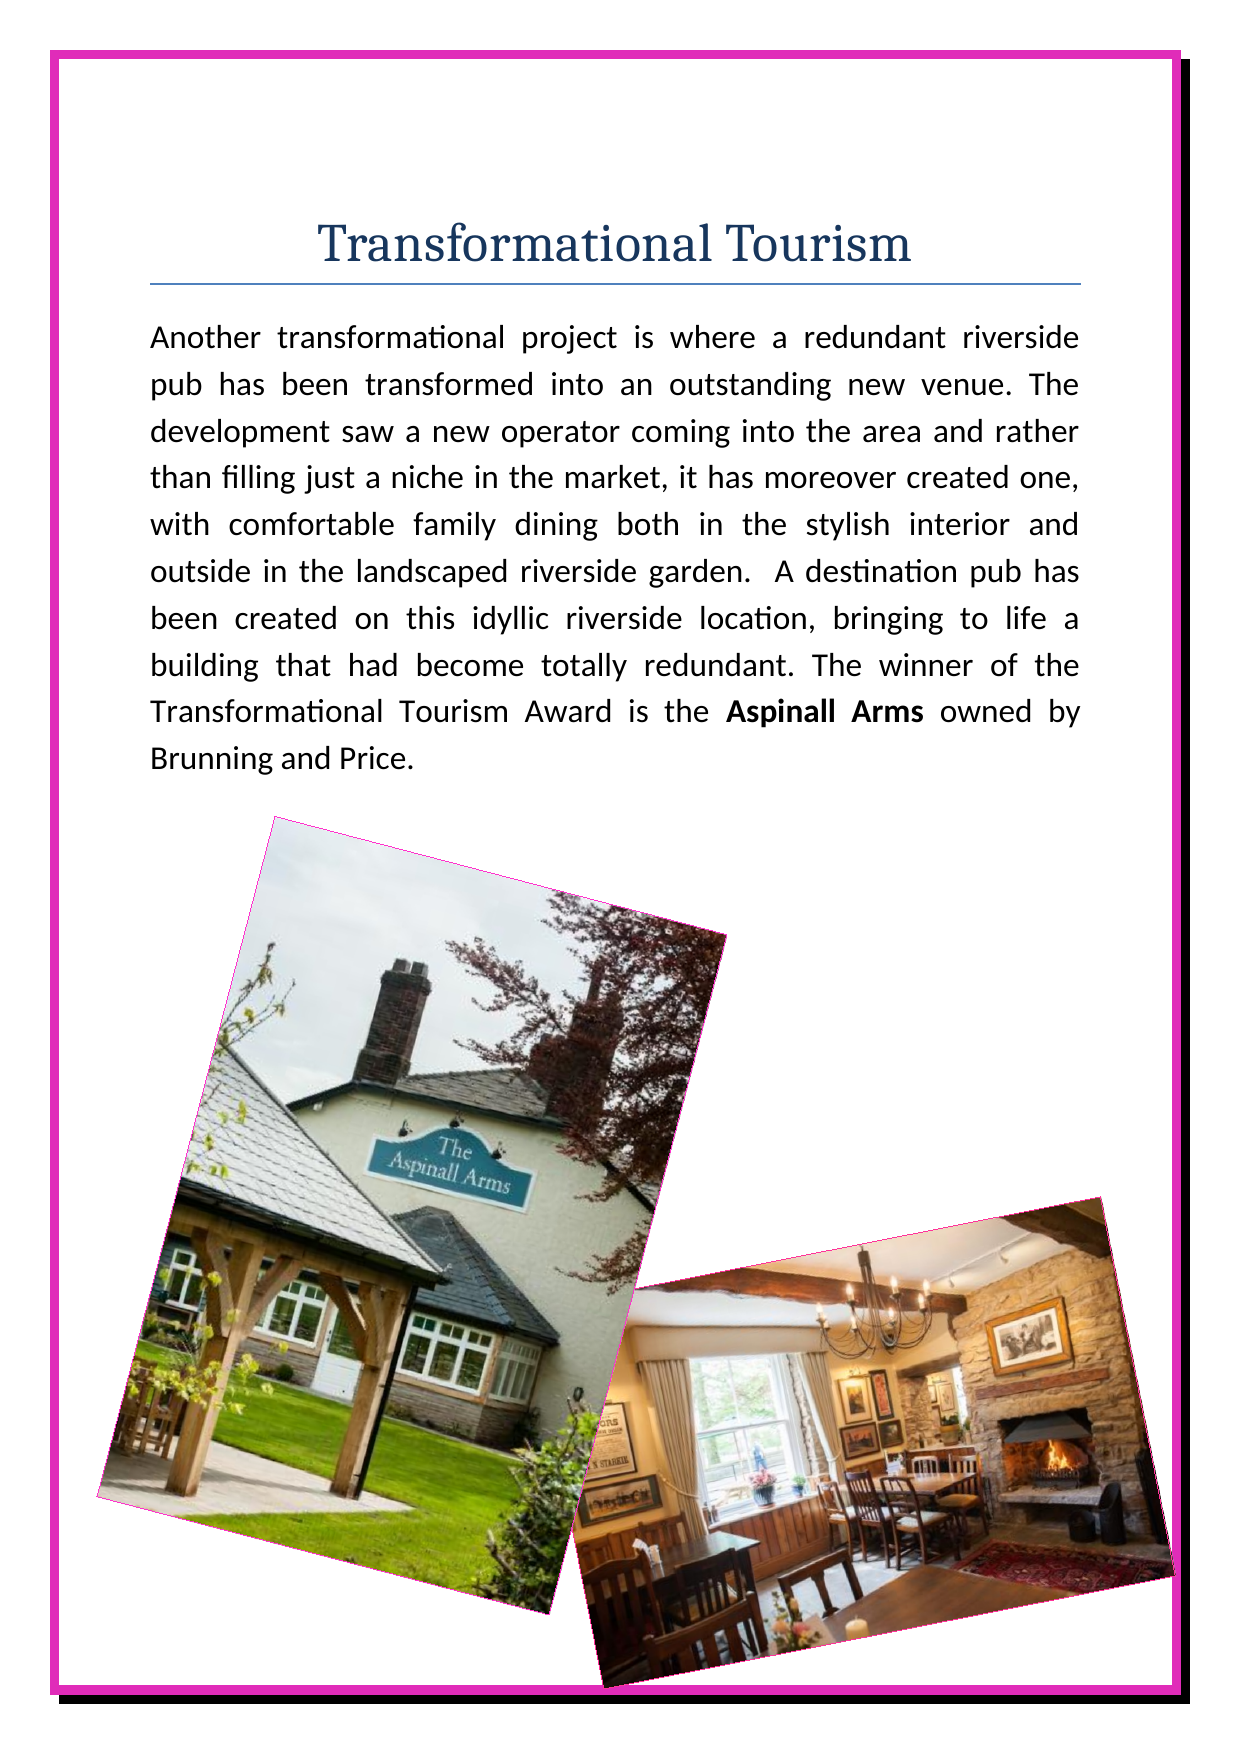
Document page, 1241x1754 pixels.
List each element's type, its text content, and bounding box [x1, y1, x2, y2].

text Another transformational project is where a redundant riverside pub has been transformed into an outstanding new venue. The development saw a new operator coming into the area and rather than filling just a niche in the market, it has moreover created one, with comfortable family dining both in the stylish interior and outside in the landscaped riverside garden. A destination pub has been created on this idyllic riverside location, bringing to life a building that had become totally redundant. The winner of the Transformational Tourism Award is the Aspinall Arms owned by Brunning and Price. [150, 316, 1081, 778]
picture [98, 818, 1175, 1688]
title Transformational Tourism [150, 212, 1081, 283]
